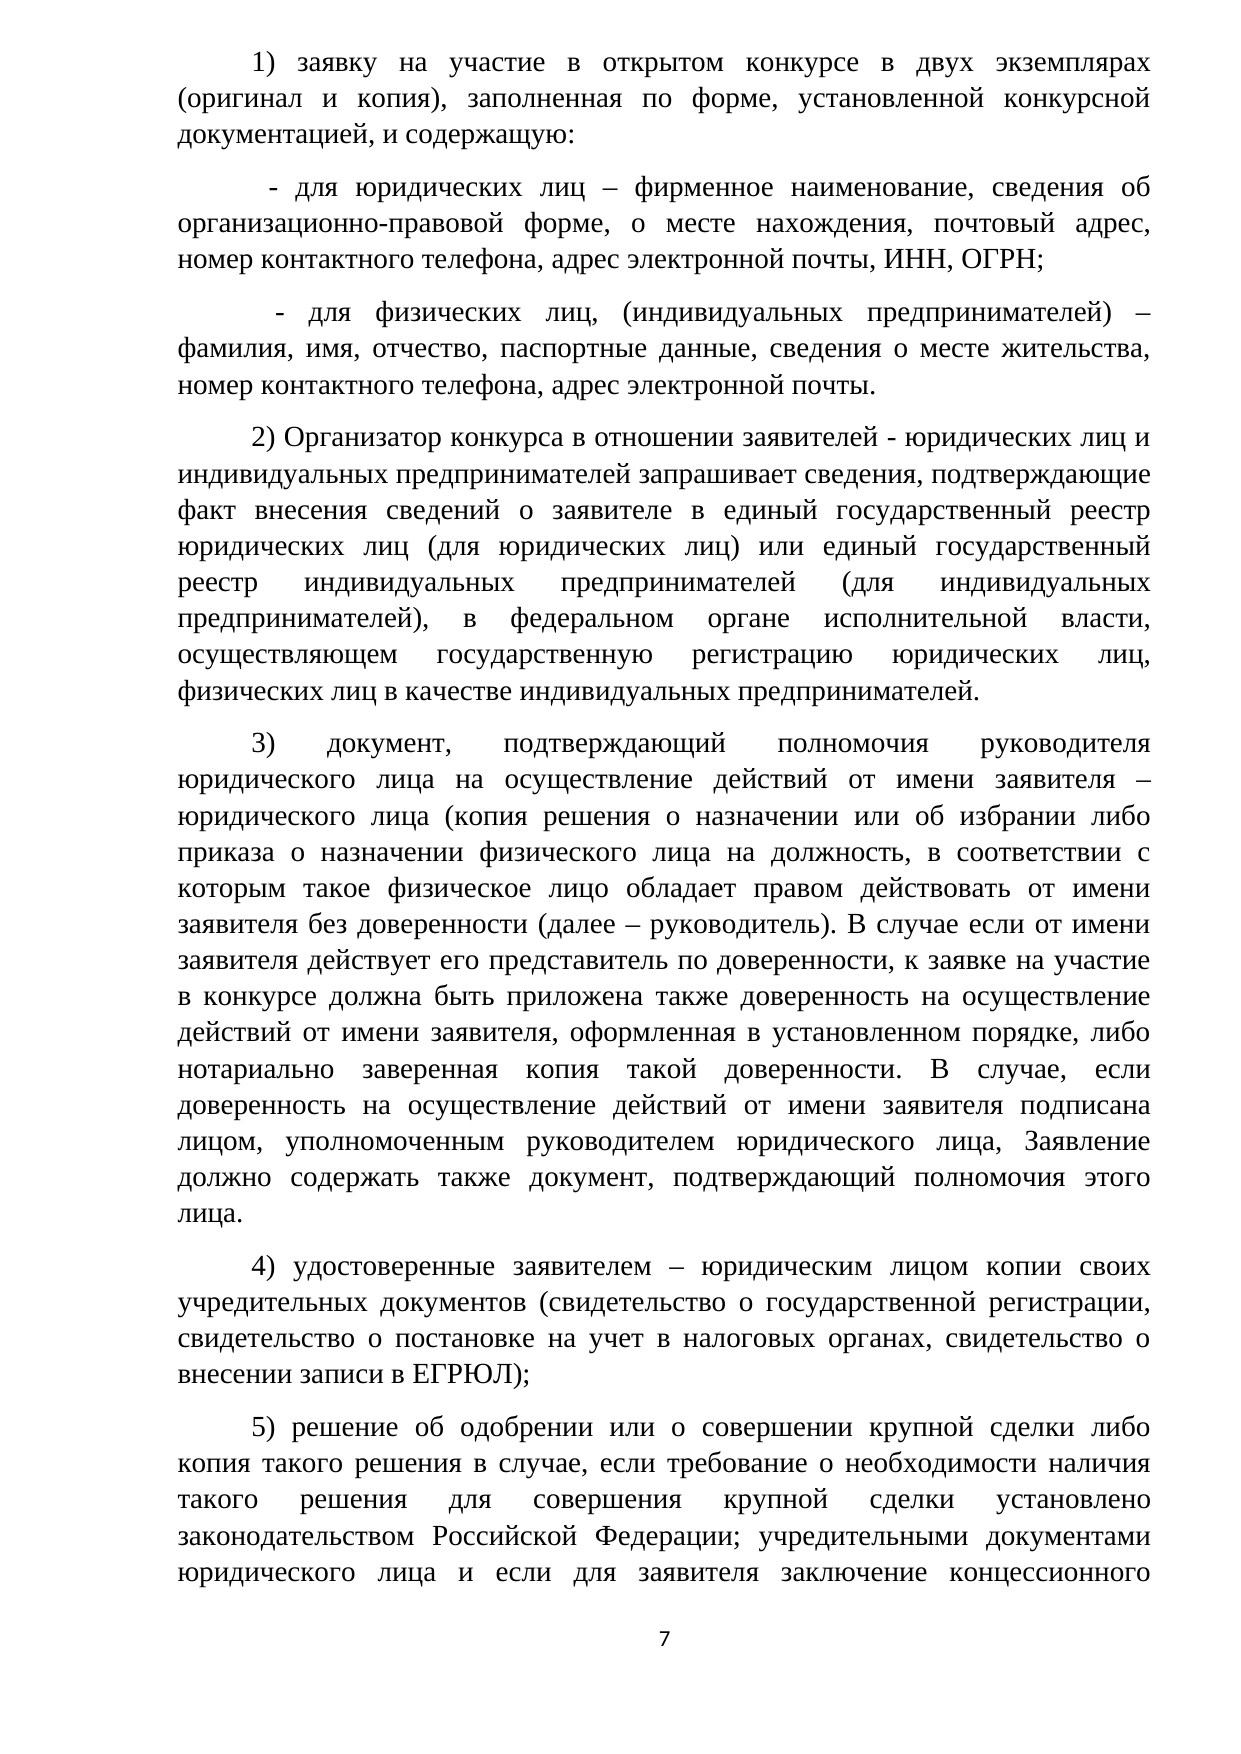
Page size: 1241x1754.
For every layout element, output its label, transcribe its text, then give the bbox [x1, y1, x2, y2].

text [177, 1409, 1152, 1587]
text 1) заявку на участие в открытом конкурсе в двух экземплярах (оригинал и копия), заполненная по форме, установленной конкурсной документацией, и содержащую: [177, 44, 1152, 150]
text 4) удостоверенные заявителем – юридическим лицом копии своих учредительных документов (свидетельство о государственной регистрации, свидетельство о постановке на учет в налоговых органах, свидетельство о внесении записи в ЕГРЮЛ); [177, 1248, 1152, 1390]
text - для юридических лиц – фирменное наименование, сведения об организационно-правовой форме, о месте нахождения, почтовый адрес, номер контактного телефона, адрес электронной почты, ИНН, ОГРН; [177, 169, 1152, 275]
text - для физических лиц, (индивидуальных предпринимателей) – фамилия, имя, отчество, паспортные данные, сведения о месте жительства, номер контактного телефона, адрес электронной почты. [177, 294, 1152, 400]
text 3) документ, подтверждающий полномочия руководителя юридического лица на осуществление действий от имени заявителя – юридического лица (копия решения о назначении или об избрании либо приказа о назначении физического лица на должность, в соответствии с которым такое физическое лицо обладает правом действовать от имени заявителя без доверенности (далее – руководитель). В случае если от имени заявителя действует его представитель по доверенности, к заявке на участие в конкурсе должна быть приложена также доверенность на осуществление действий от имени заявителя, оформленная в установленном порядке, либо нотариально заверенная копия такой доверенности. В случае, если доверенность на осуществление действий от имени заявителя подписана лицом, уполномоченным руководителем юридического лица, Заявление должно содержать также документ, подтверждающий полномочия этого лица. [177, 725, 1152, 1229]
text 2) Организатор конкурса в отношении заявителей - юридических лиц и индивидуальных предпринимателей запрашивает сведения, подтверждающие факт внесения сведений о заявителе в единый государственный реестр юридических лиц (для юридических лиц) или единый государственный реестр индивидуальных предпринимателей (для индивидуальных предпринимателей), в федеральном органе исполнительной власти, осуществляющем государственную регистрацию юридических лиц, физических лиц в качестве индивидуальных предпринимателей. [177, 419, 1152, 706]
